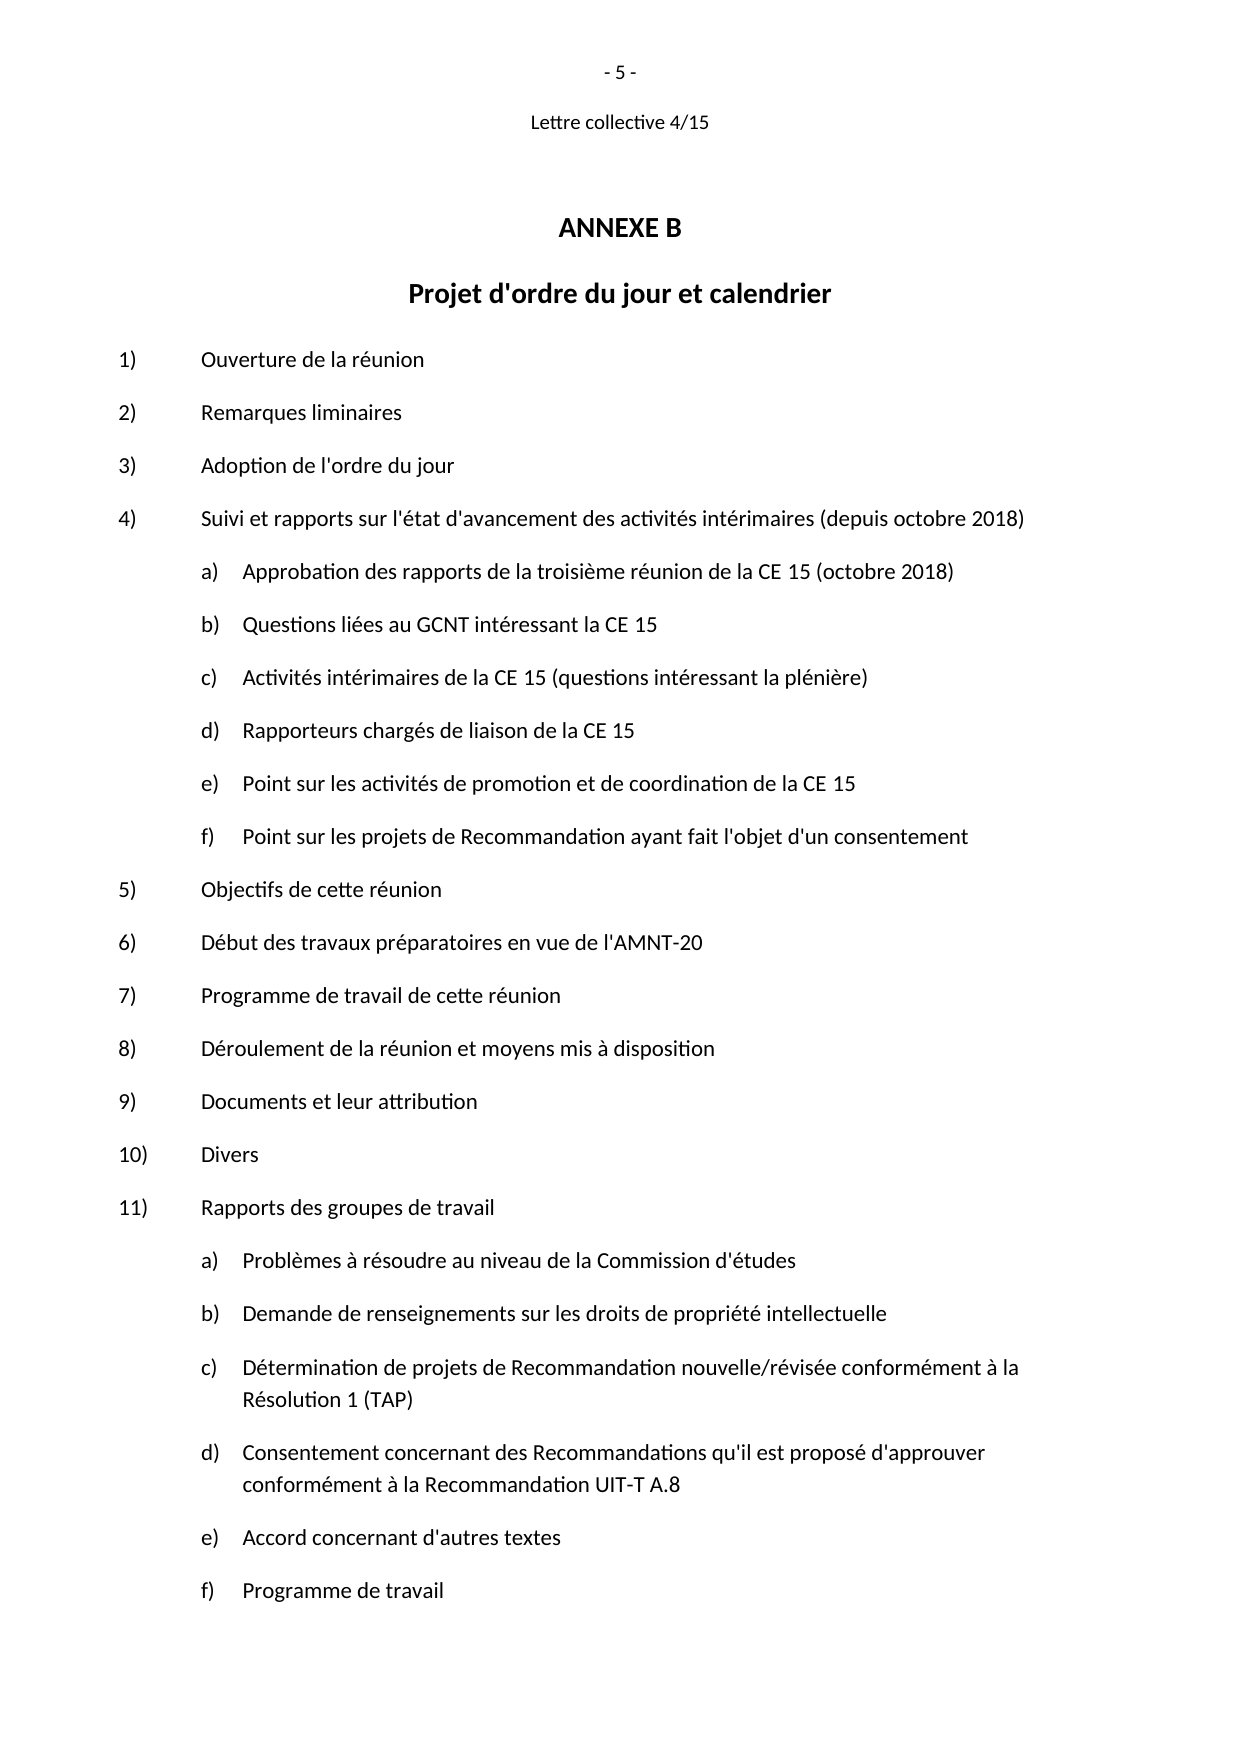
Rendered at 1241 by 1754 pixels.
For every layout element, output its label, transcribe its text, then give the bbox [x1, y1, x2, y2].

text 3) Adoption de l'ordre du jour [118, 451, 1122, 479]
text 6) Début des travaux préparatoires en vue de l'AMNT-20 [118, 928, 1122, 956]
text c) Activités intérimaires de la CE 15 (questions intéressant la plénière) [201, 663, 1122, 691]
text d) Consentement concernant des Recommandations qu'il est proposé d'approuver conformément à la Recommandation UIT-T A.8 [201, 1438, 1122, 1498]
text e) Accord concernant d'autres textes [201, 1523, 1122, 1551]
text Annexe B [118, 209, 1122, 245]
text 9) Documents et leur attribution [118, 1087, 1122, 1116]
text 11) Rapports des groupes de travail [118, 1193, 1122, 1222]
text 7) Programme de travail de cette réunion [118, 981, 1122, 1009]
text c) Détermination de projets de Recommandation nouvelle/révisée conformément à la Résolution 1 (TAP) [201, 1353, 1122, 1413]
text f) Programme de travail [201, 1576, 1122, 1604]
text 5) Objectifs de cette réunion [118, 875, 1122, 903]
text 1) Ouverture de la réunion [118, 345, 1122, 373]
text 2) Remarques liminaires [118, 398, 1122, 426]
title Projet d'ordre du jour et calendrier [118, 275, 1122, 311]
text f) Point sur les projets de Recommandation ayant fait l'objet d'un consentement [201, 822, 1122, 850]
text b) Questions liées au GCNT intéressant la CE 15 [201, 610, 1122, 638]
text a) Approbation des rapports de la troisième réunion de la CE 15 (octobre 2018) [201, 557, 1122, 585]
text 4) Suivi et rapports sur l'état d'avancement des activités intérimaires (depuis octobre 2018) [118, 504, 1122, 532]
text e) Point sur les activités de promotion et de coordination de la CE 15 [201, 769, 1122, 797]
text a) Problèmes à résoudre au niveau de la Commission d'études [201, 1247, 1122, 1274]
text b) Demande de renseignements sur les droits de propriété intellectuelle [201, 1299, 1122, 1328]
text 10) Divers [118, 1141, 1122, 1168]
text d) Rapporteurs chargés de liaison de la CE 15 [201, 716, 1122, 744]
text 8) Déroulement de la réunion et moyens mis à disposition [118, 1034, 1122, 1062]
